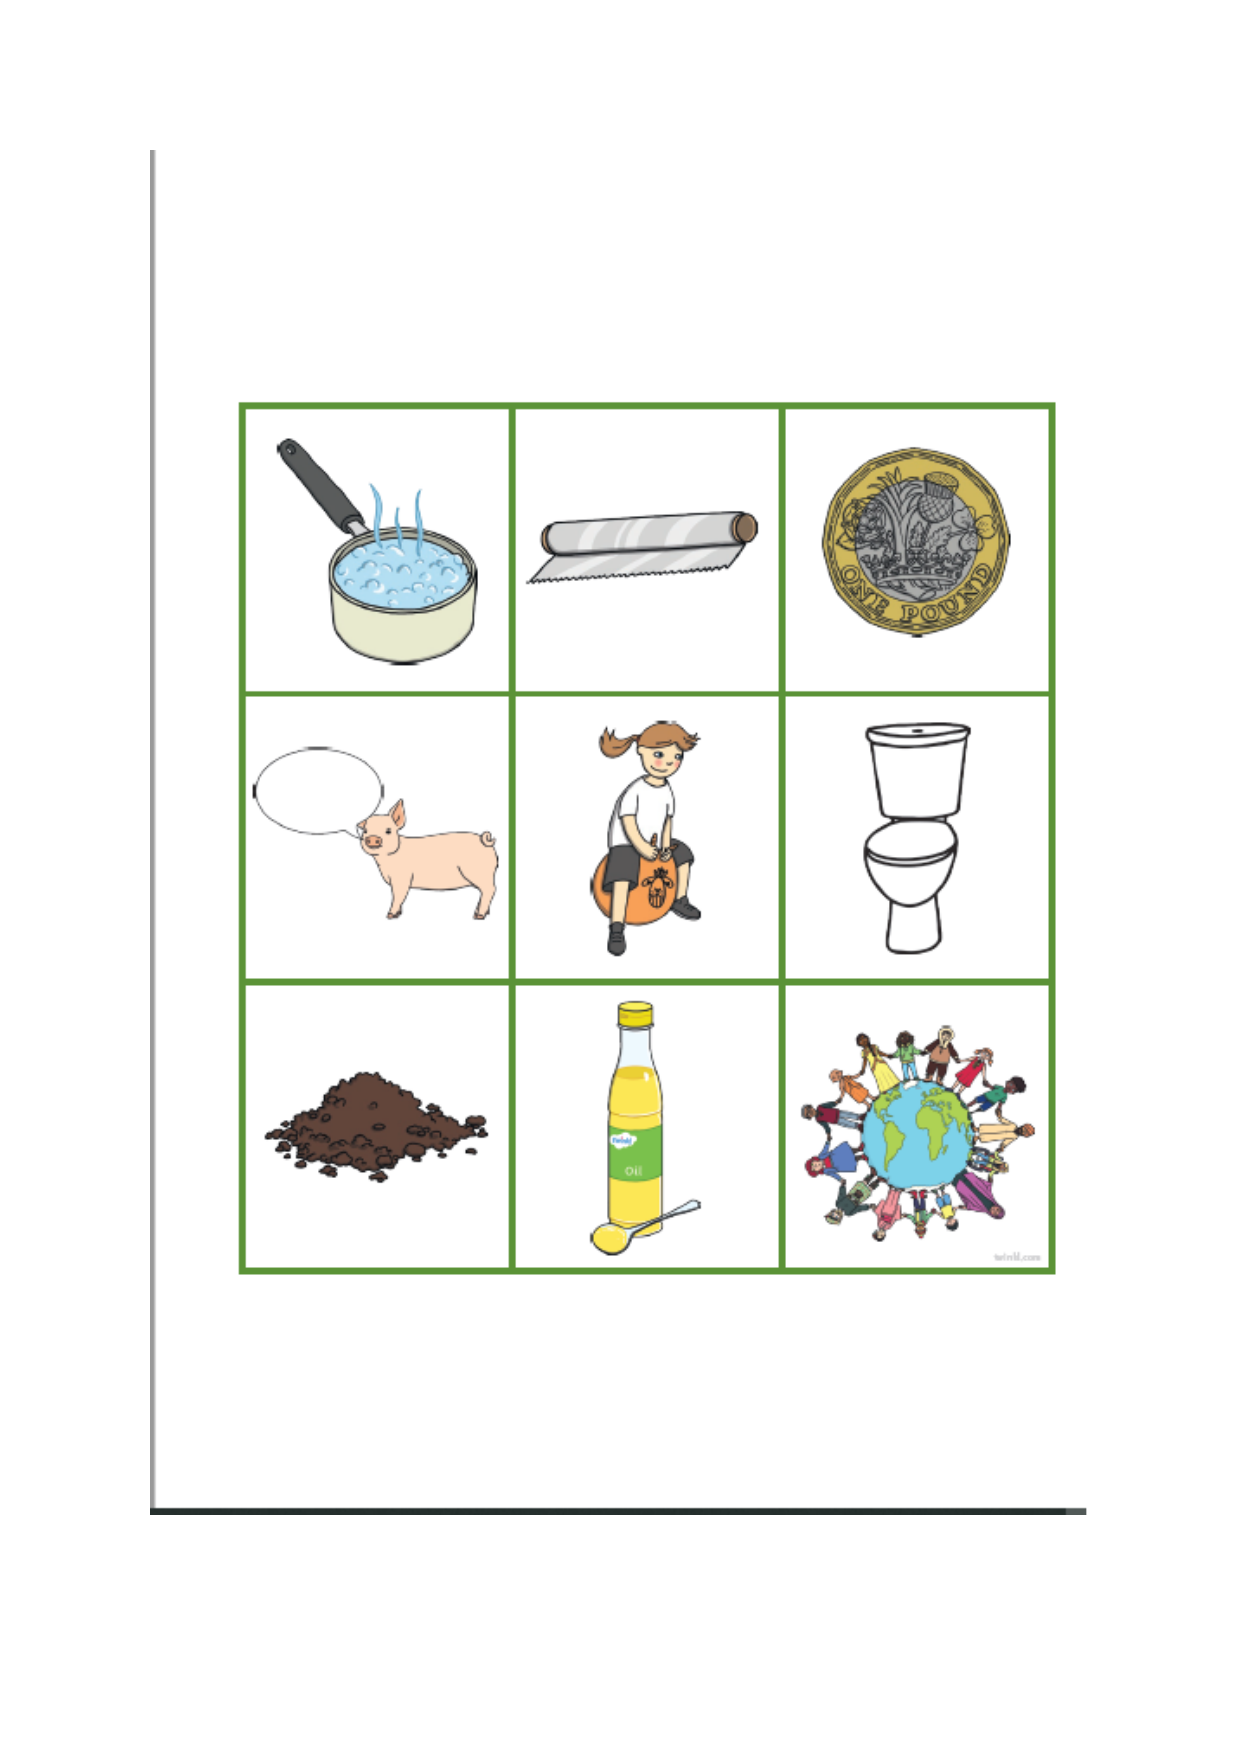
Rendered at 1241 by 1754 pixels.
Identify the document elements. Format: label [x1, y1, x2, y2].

picture [150, 150, 1087, 1515]
